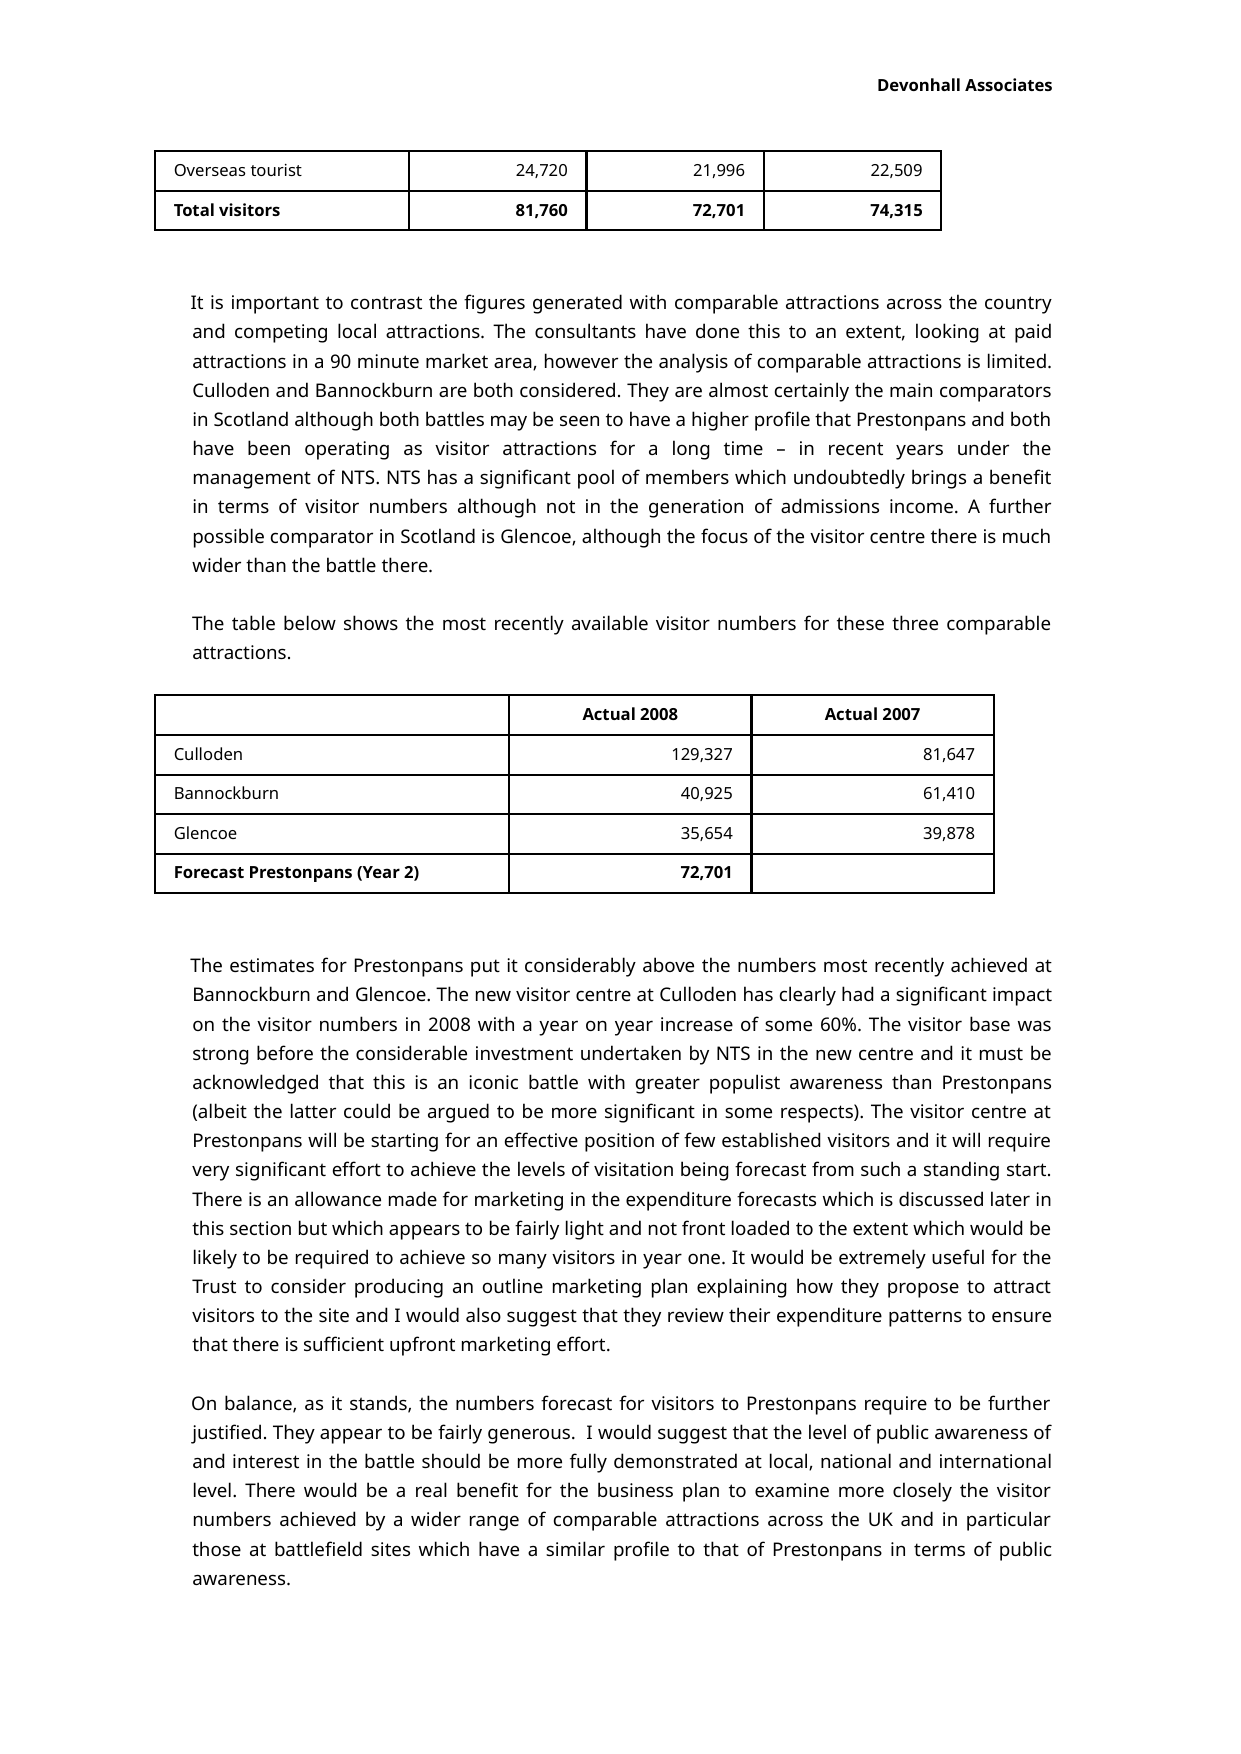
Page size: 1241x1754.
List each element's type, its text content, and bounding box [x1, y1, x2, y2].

table_cell 22,509 [765, 152, 940, 189]
table_cell 35,654 [510, 815, 750, 853]
text On balance, as it stands, the numbers forecast for visitors to Prestonpans require to be further justified. They appear to be fairly generous. I would suggest that the level of public awareness of and interest in the battle should be more fully demonstrated at local, national and international level. There would be a real benefit for the business plan to examine more closely the visitor numbers achieved by a wider range of comparable attractions across the UK and in particular those at battlefield sites which have a similar profile to that of Prestonpans in terms of public awareness. [177, 1386, 1053, 1591]
table_cell 74,315 [765, 192, 940, 229]
table_cell Overseas tourist [156, 152, 408, 189]
table_header Actual 2007 [753, 696, 993, 734]
table_header Actual 2008 [510, 696, 750, 734]
text The estimates for Prestonpans put it considerably above the numbers most recently achieved at Bannockburn and Glencoe. The new visitor centre at Culloden has clearly had a significant impact on the visitor numbers in 2008 with a year on year increase of some 60%. The visitor base was strong before the considerable investment undertaken by NTS in the new centre and it must be acknowledged that this is an iconic battle with greater populist awareness than Prestonpans (albeit the latter could be argued to be more significant in some respects). The visitor centre at Prestonpans will be starting for an effective position of few established visitors and it will require very significant effort to achieve the levels of visitation being forecast from such a standing start. There is an allowance made for marketing in the expenditure forecasts which is discussed later in this section but which appears to be fairly light and not front loaded to the extent which would be likely to be required to achieve so many visitors in year one. It would be extremely useful for the Trust to consider producing an outline marketing plan explaining how they propose to attract visitors to the site and I would also suggest that they review their expenditure patterns to ensure that there is sufficient upfront marketing effort. [177, 949, 1053, 1357]
text It is important to contrast the figures generated with comparable attractions across the country and competing local attractions. The consultants have done this to an extent, looking at paid attractions in a 90 minute market area, however the analysis of comparable attractions is limited. Culloden and Bannockburn are both considered. They are almost certainly the main comparators in Scotland although both battles may be seen to have a higher profile that Prestonpans and both have been operating as visitor attractions for a long time – in recent years under the management of NTS. NTS has a significant pool of members which undoubtedly brings a benefit in terms of visitor numbers although not in the generation of admissions income. A further possible comparator in Scotland is Glencoe, although the focus of the visitor centre there is much wider than the battle there. [177, 286, 1053, 578]
table_cell Bannockburn [156, 776, 508, 813]
table_cell Culloden [156, 736, 508, 773]
text The table below shows the most recently available visitor numbers for these three comparable attractions. [177, 607, 1053, 665]
table_cell 72,701 [510, 855, 750, 892]
table_cell 21,996 [588, 152, 763, 189]
table_cell 81,647 [753, 736, 993, 773]
table_cell 61,410 [753, 776, 993, 813]
table_cell Forecast Prestonpans (Year 2) [156, 855, 508, 892]
table_cell 39,878 [753, 815, 993, 853]
table_cell [753, 855, 993, 892]
table_header [156, 696, 508, 734]
table_cell 129,327 [510, 736, 750, 773]
table_cell 24,720 [410, 152, 585, 189]
table_cell Glencoe [156, 815, 508, 853]
table_cell 81,760 [410, 192, 585, 229]
table_cell 72,701 [588, 192, 763, 229]
table_cell 40,925 [510, 776, 750, 813]
table_cell Total visitors [156, 192, 408, 229]
